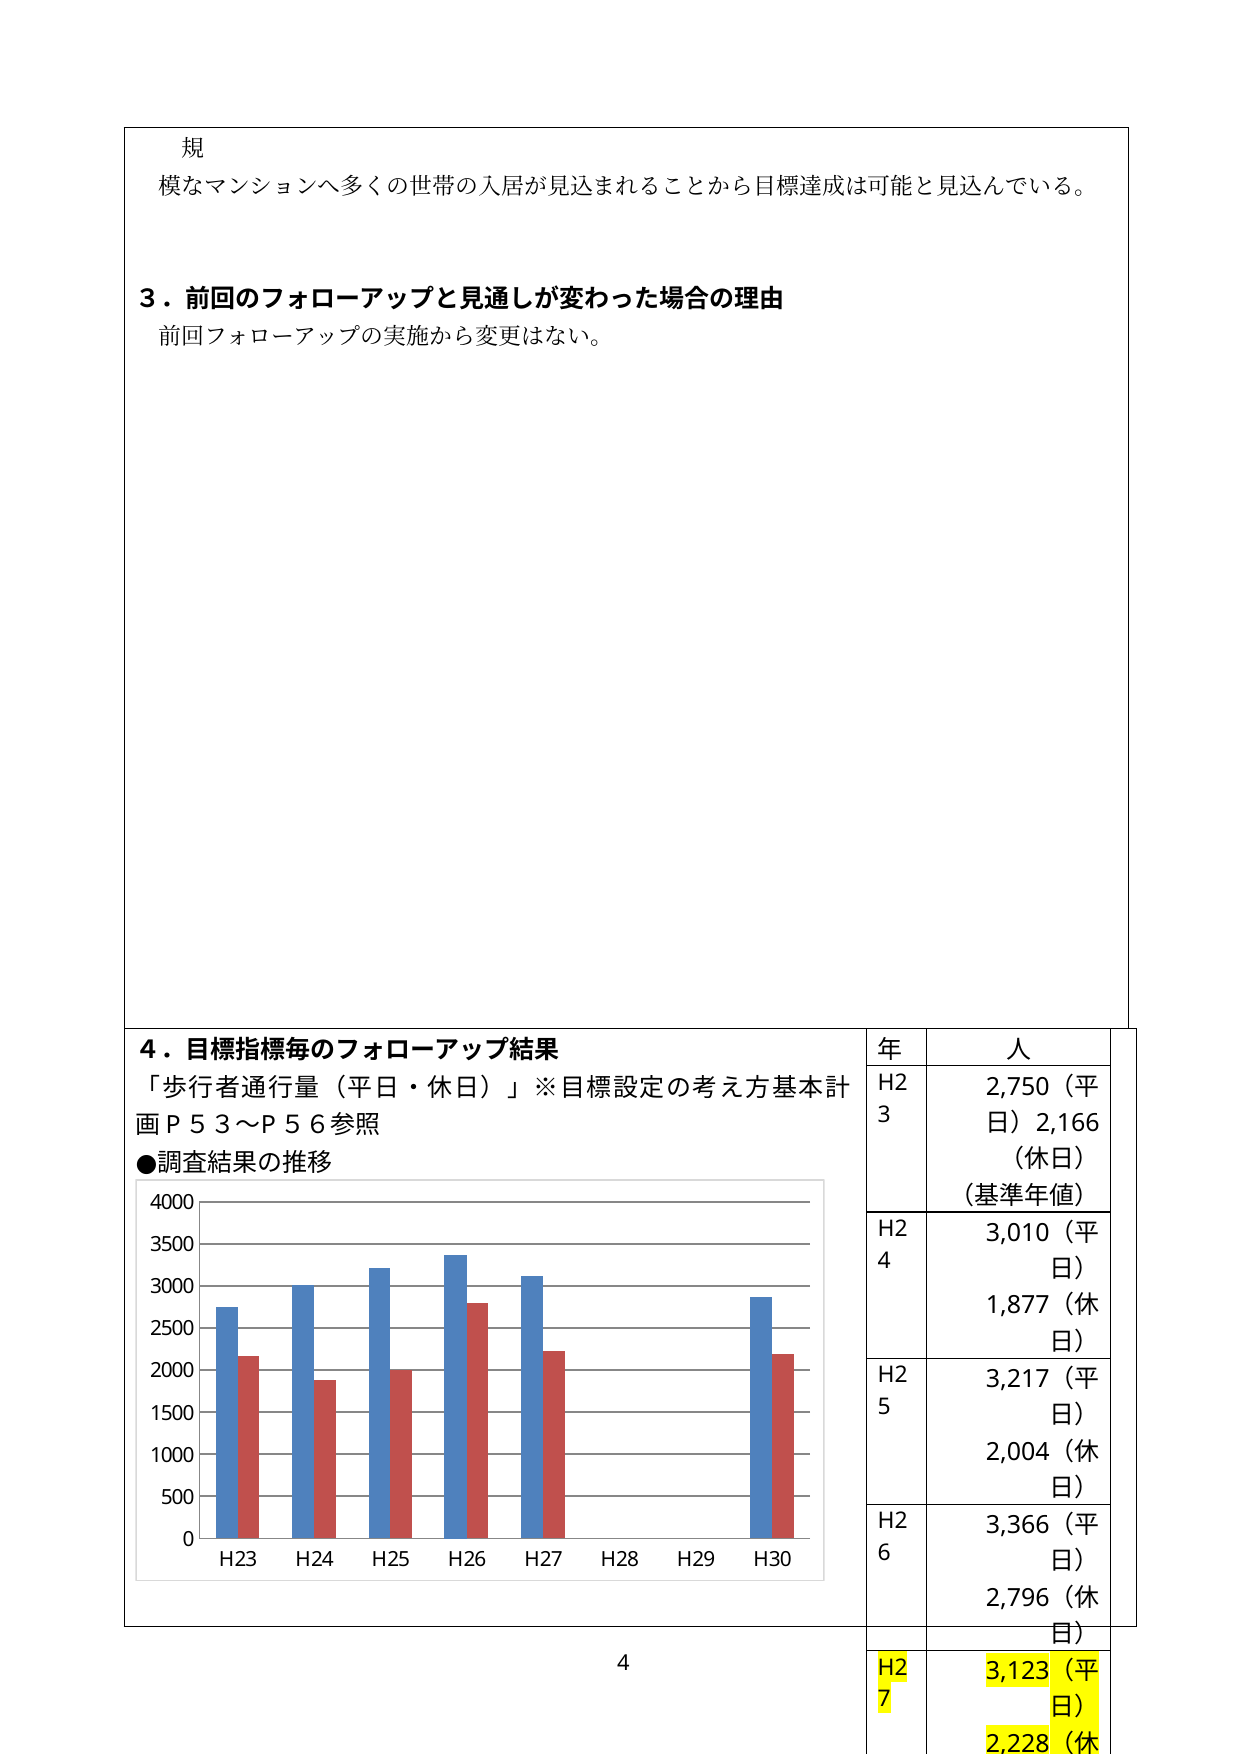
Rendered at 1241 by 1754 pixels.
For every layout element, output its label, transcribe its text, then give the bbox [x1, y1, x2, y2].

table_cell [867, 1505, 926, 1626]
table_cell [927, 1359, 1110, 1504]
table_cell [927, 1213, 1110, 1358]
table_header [125, 128, 1128, 1028]
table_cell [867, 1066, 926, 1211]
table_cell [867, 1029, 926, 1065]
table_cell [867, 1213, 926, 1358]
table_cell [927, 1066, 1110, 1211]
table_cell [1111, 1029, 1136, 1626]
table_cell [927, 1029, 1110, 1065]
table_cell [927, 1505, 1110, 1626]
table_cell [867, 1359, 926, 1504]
